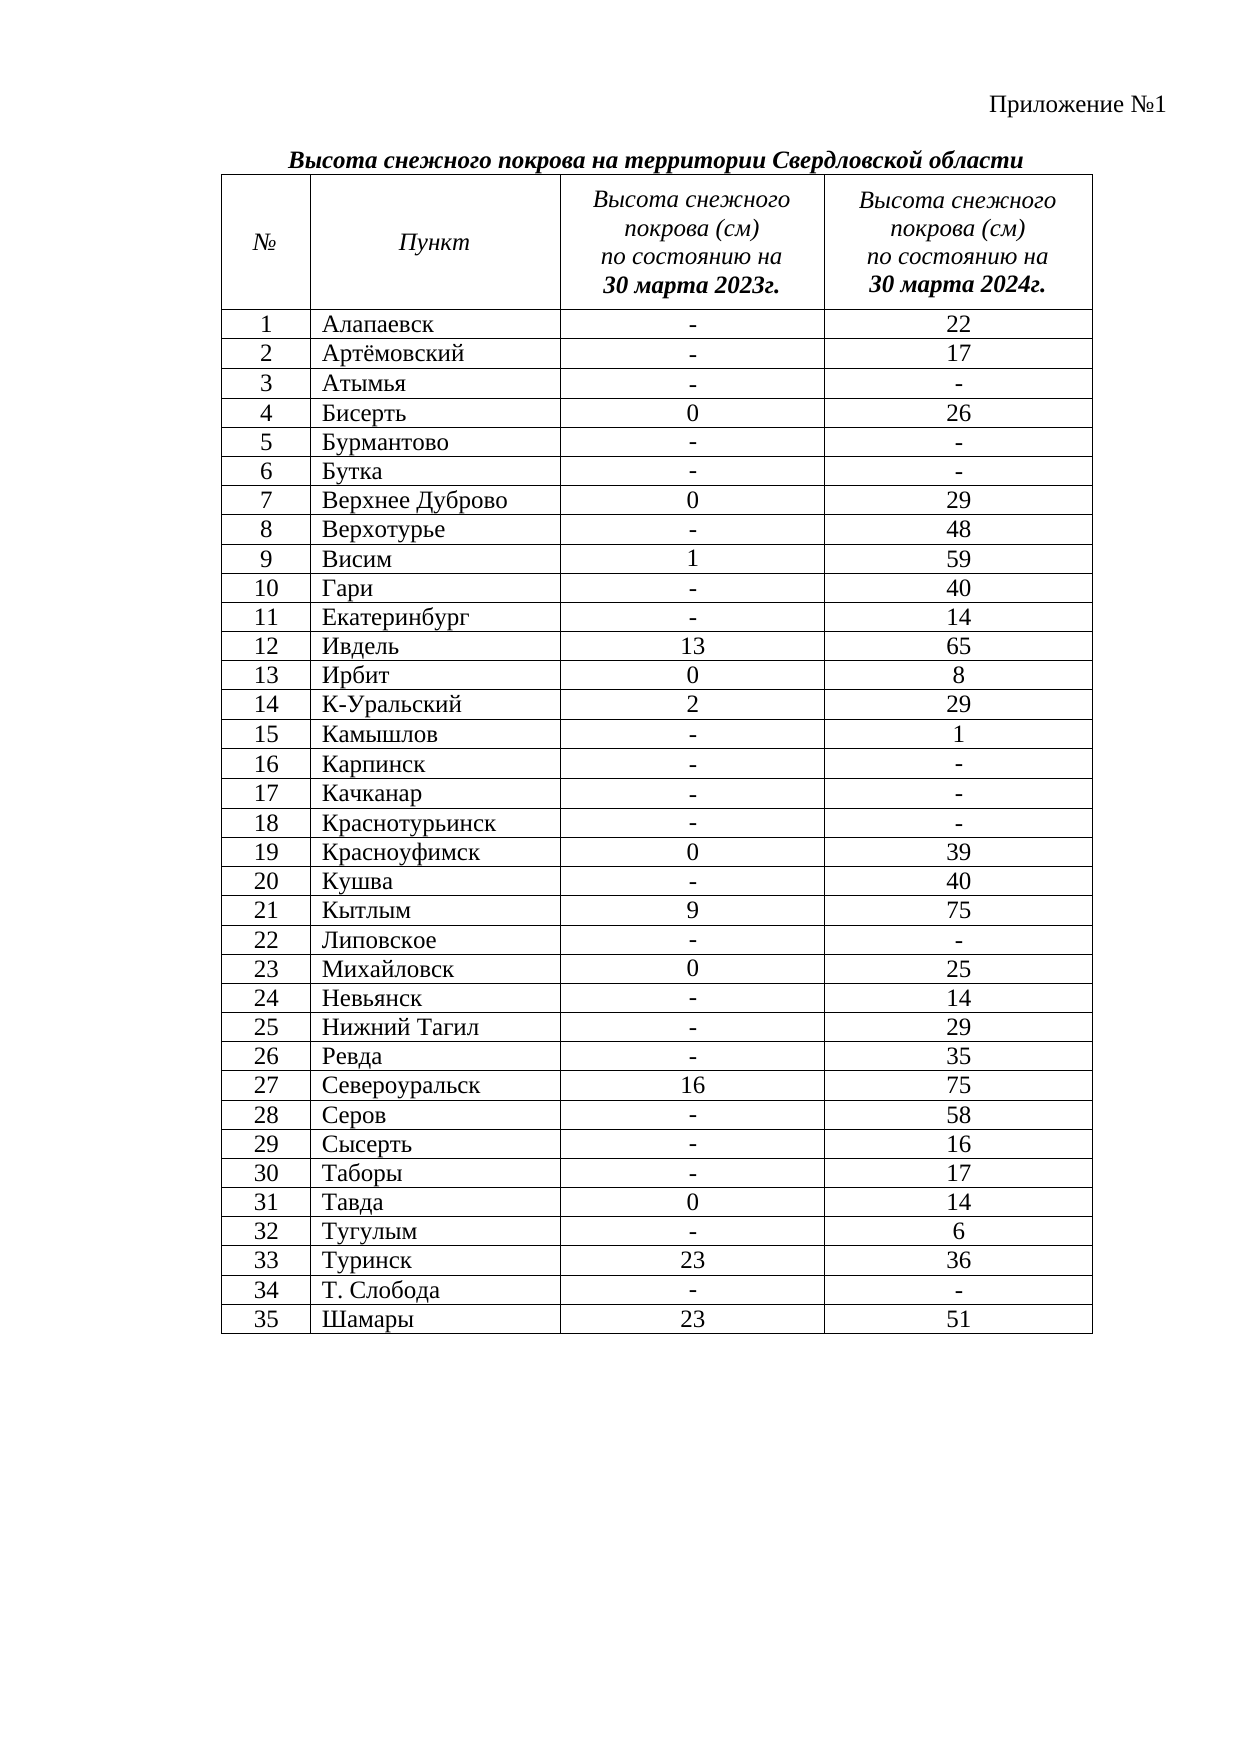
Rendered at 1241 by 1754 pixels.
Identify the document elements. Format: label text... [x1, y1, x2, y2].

table_cell 35 [825, 1042, 1092, 1070]
table_cell 25 [222, 1013, 310, 1041]
table_header Пункт [311, 175, 560, 309]
table_cell 14 [825, 984, 1092, 1012]
table_cell 8 [825, 661, 1092, 689]
table_cell Невьянск [311, 984, 560, 1012]
table_cell Ивдель [311, 632, 560, 660]
table_cell 14 [222, 690, 310, 718]
table_cell 48 [825, 515, 1092, 543]
table_cell Красноуфимск [311, 838, 560, 866]
table_cell Верхнее Дуброво [311, 486, 560, 514]
table_cell Бисерть [311, 399, 560, 427]
table_cell 30 [222, 1159, 310, 1187]
table_cell 12 [222, 632, 310, 660]
table_cell 7 [222, 486, 310, 514]
table_cell 16 [825, 1130, 1092, 1158]
table_cell 18 [222, 809, 310, 837]
table_cell 21 [222, 896, 310, 924]
table_cell - [825, 779, 1092, 808]
table_cell 29 [222, 1130, 310, 1158]
table_cell - [825, 1276, 1092, 1304]
table_cell 26 [825, 399, 1092, 427]
table_cell Кушва [311, 867, 560, 895]
table_cell 10 [222, 574, 310, 602]
table_cell Качканар [311, 779, 560, 808]
table_cell - [561, 779, 824, 808]
table_cell 6 [222, 457, 310, 485]
table_cell 29 [825, 690, 1092, 718]
table_cell Михайловск [311, 955, 560, 983]
table_cell 15 [222, 720, 310, 748]
table_cell 17 [222, 779, 310, 808]
table_cell - [561, 1276, 824, 1304]
table_cell 14 [825, 1188, 1092, 1216]
table_cell Североуральск [311, 1071, 560, 1099]
table_cell Серов [311, 1101, 560, 1129]
table_cell 35 [222, 1305, 310, 1333]
table_cell - [561, 339, 824, 368]
table_cell 26 [222, 1042, 310, 1070]
table_cell 1 [825, 720, 1092, 748]
table_cell 16 [561, 1071, 824, 1099]
table_cell Кытлым [311, 896, 560, 924]
table_cell 29 [825, 1013, 1092, 1041]
table_cell 16 [222, 749, 310, 778]
table_cell - [825, 369, 1092, 398]
table_cell 22 [222, 926, 310, 954]
table_cell - [561, 749, 824, 778]
table_cell Нижний Тагил [311, 1013, 560, 1041]
table_cell 23 [222, 955, 310, 983]
table_cell Карпинск [311, 749, 560, 778]
table_cell 32 [222, 1217, 310, 1245]
table_cell 39 [825, 838, 1092, 866]
table_cell Камышлов [311, 720, 560, 748]
text Приложение №1 [148, 89, 1167, 117]
table_cell 20 [222, 867, 310, 895]
table_cell 17 [825, 339, 1092, 368]
table_header Высота снежного покрова (см) по состоянию на 30 марта 2024г. [825, 175, 1092, 309]
table_header Высота снежного покрова (см) по состоянию на 30 марта 2023г. [561, 175, 824, 309]
table_cell Таборы [311, 1159, 560, 1187]
table_cell 11 [222, 603, 310, 631]
table_cell 40 [825, 574, 1092, 602]
table_header № [222, 175, 310, 309]
table_cell 65 [825, 632, 1092, 660]
text Высота снежного покрова на территории Свердловской области [148, 146, 1167, 174]
table_cell Сысерть [311, 1130, 560, 1158]
table_cell 75 [825, 896, 1092, 924]
table_cell 75 [825, 1071, 1092, 1099]
table_cell - [561, 515, 824, 543]
table_cell 22 [825, 310, 1092, 338]
table_cell - [561, 984, 824, 1012]
table_cell 23 [561, 1246, 824, 1274]
table_cell 13 [222, 661, 310, 689]
table_cell 14 [825, 603, 1092, 631]
table_cell - [825, 809, 1092, 837]
table_cell Бутка [311, 457, 560, 485]
table_cell 36 [825, 1246, 1092, 1274]
table_cell 27 [222, 1071, 310, 1099]
table_cell 8 [222, 515, 310, 543]
table_cell Атымья [311, 369, 560, 398]
table_cell Ревда [311, 1042, 560, 1070]
table_cell - [561, 428, 824, 456]
table_cell Гари [311, 574, 560, 602]
table_cell Бурмантово [311, 428, 560, 456]
table_cell 23 [561, 1305, 824, 1333]
table_cell 19 [222, 838, 310, 866]
table_cell 31 [222, 1188, 310, 1216]
table_cell 1 [561, 545, 824, 573]
table_cell 4 [222, 399, 310, 427]
table_cell Шамары [311, 1305, 560, 1333]
table_cell - [561, 1130, 824, 1158]
table_cell 9 [561, 896, 824, 924]
table_cell Артёмовский [311, 339, 560, 368]
table_cell 51 [825, 1305, 1092, 1333]
table_cell - [825, 457, 1092, 485]
table_cell - [561, 809, 824, 837]
table_cell 1 [222, 310, 310, 338]
table_cell Алапаевск [311, 310, 560, 338]
table_cell 40 [825, 867, 1092, 895]
table_cell 59 [825, 545, 1092, 573]
table_cell 3 [222, 369, 310, 398]
table_cell - [561, 457, 824, 485]
table_cell - [561, 720, 824, 748]
table_cell 2 [561, 690, 824, 718]
table_cell Екатеринбург [311, 603, 560, 631]
table_cell - [561, 1101, 824, 1129]
table_cell - [561, 926, 824, 954]
table_cell Т. Слобода [311, 1276, 560, 1304]
table_cell 6 [825, 1217, 1092, 1245]
table_cell - [825, 926, 1092, 954]
table_cell К-Уральский [311, 690, 560, 718]
table_cell 33 [222, 1246, 310, 1274]
table_cell 0 [561, 955, 824, 983]
table_cell Ирбит [311, 661, 560, 689]
table_cell 24 [222, 984, 310, 1012]
table_cell 34 [222, 1276, 310, 1304]
table_cell 5 [222, 428, 310, 456]
table_cell 17 [825, 1159, 1092, 1187]
table_cell 25 [825, 955, 1092, 983]
table_cell - [825, 428, 1092, 456]
table_cell Висим [311, 545, 560, 573]
table_cell - [825, 749, 1092, 778]
table_cell 28 [222, 1101, 310, 1129]
table_cell Краснотурьинск [311, 809, 560, 837]
table_cell 58 [825, 1101, 1092, 1129]
table_cell Верхотурье [311, 515, 560, 543]
table_cell 9 [222, 545, 310, 573]
table_cell Туринск [311, 1246, 560, 1274]
table_cell 29 [825, 486, 1092, 514]
table_cell Тугулым [311, 1217, 560, 1245]
table_cell Липовское [311, 926, 560, 954]
table_cell 2 [222, 339, 310, 368]
table_cell - [561, 369, 824, 398]
table_cell Тавда [311, 1188, 560, 1216]
table_cell - [561, 574, 824, 602]
table_cell 0 [561, 399, 824, 427]
